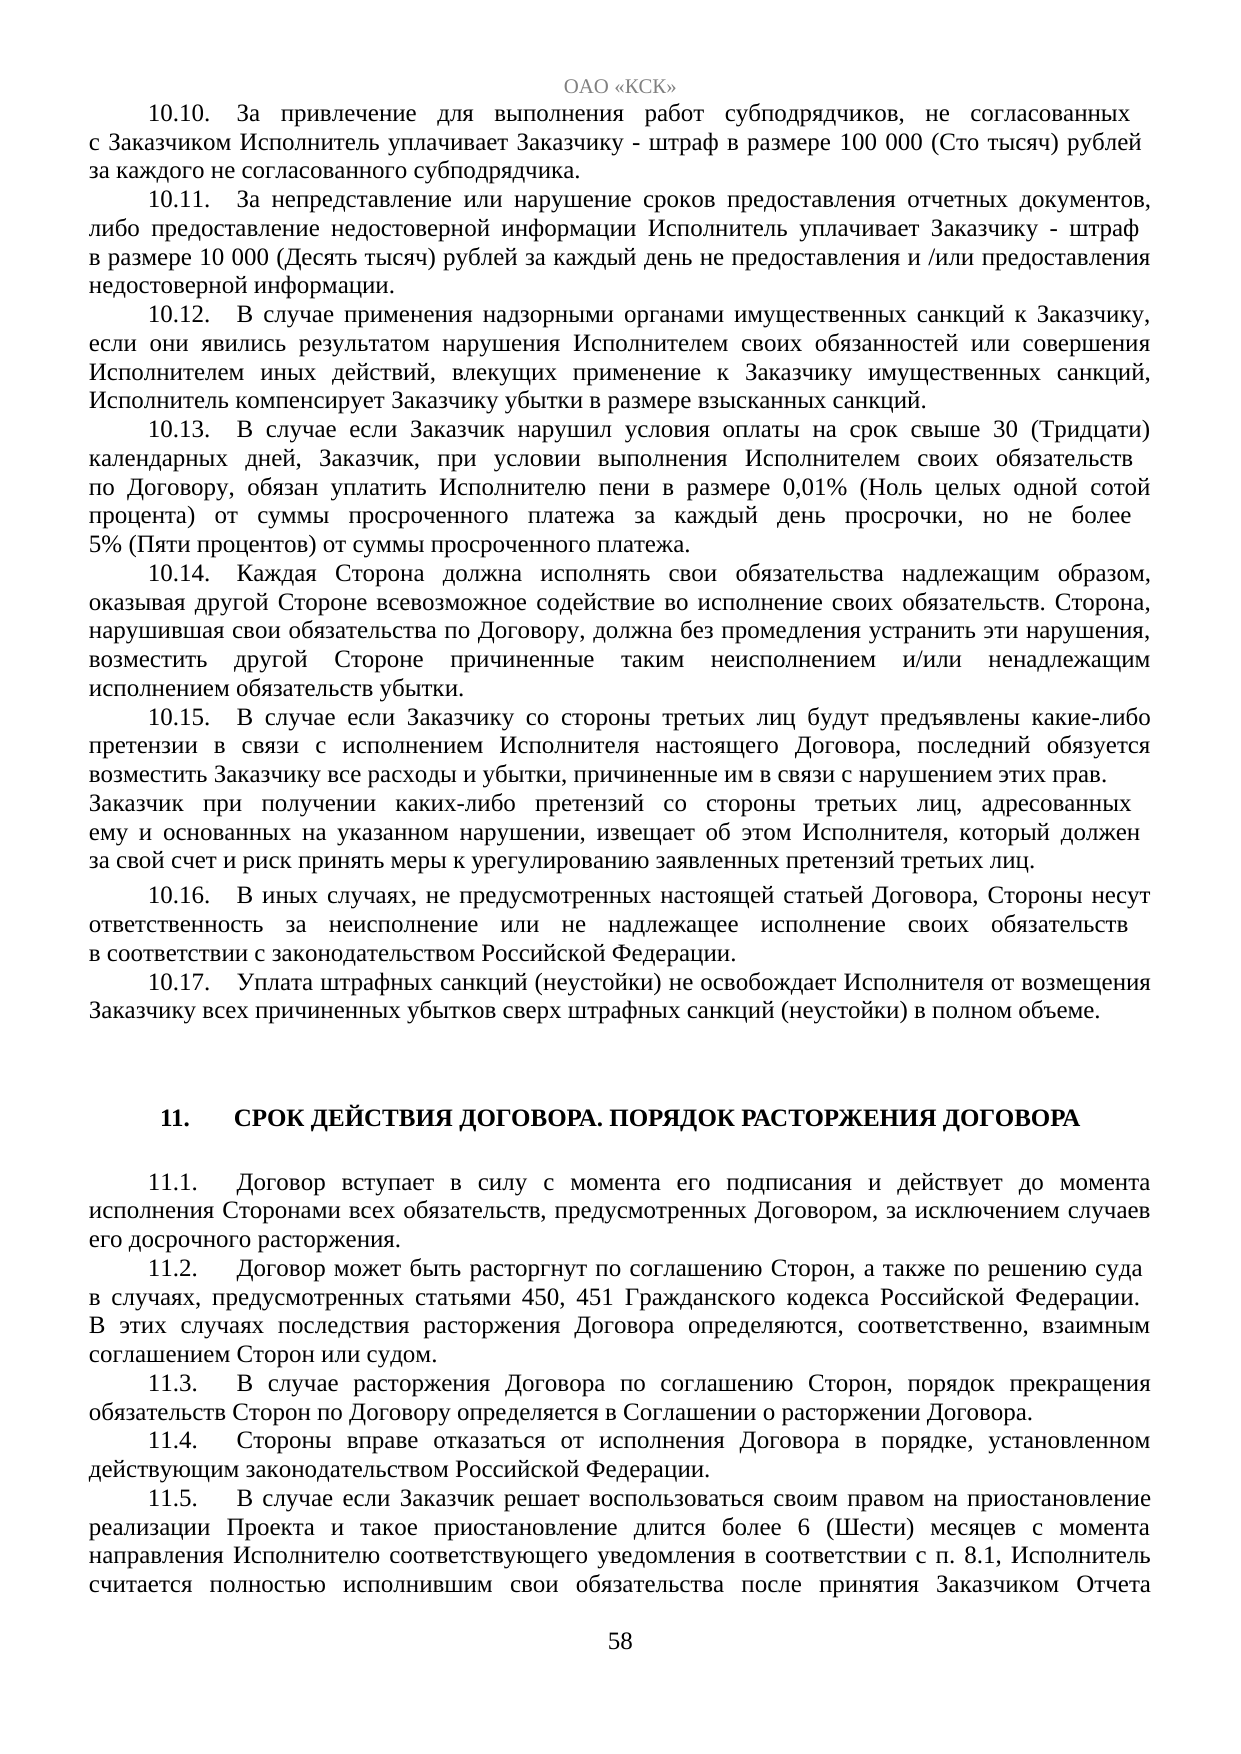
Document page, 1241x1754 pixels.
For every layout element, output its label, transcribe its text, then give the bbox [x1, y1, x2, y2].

list Договор вступает в силу с момента его подписания и действует до момента исполнения Сторонами всех обязательств, предусмотренных Договором, за исключением случаев его досрочного расторжения. [89, 1167, 1152, 1253]
list В случае если Заказчику со стороны третьих лиц будут предъявлены какие-либо претензии в связи с исполнением Исполнителя настоящего Договора, последний обязуется возместить Заказчику все расходы и убытки, причиненные им в связи с нарушением этих прав. [89, 702, 1152, 788]
subtitle СРОК ДЕЙСТВИЯ ДОГОВОРА. ПОРЯДОК РАСТОРЖЕНИЯ ДОГОВОРА [89, 1103, 1152, 1132]
list За непредставление или нарушение сроков предоставления отчетных документов, либо предоставление недостоверной информации Исполнитель уплачивает Заказчику - штраф в размере 10 000 (Десять тысяч) рублей за каждый день не предоставления и /или предоставления недостоверной информации. [89, 184, 1152, 299]
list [89, 1483, 1152, 1598]
list В случае если Заказчик нарушил условия оплаты на срок свыше 30 (Тридцати) календарных дней, Заказчик, при условии выполнения Исполнителем своих обязательств по Договору, обязан уплатить Исполнителю пени в размере 0,01% (Ноль целых одной сотой процента) от суммы просроченного платежа за каждый день просрочки, но не более 5% (Пяти процентов) от суммы просроченного платежа. [89, 414, 1152, 558]
text Заказчик при получении каких-либо претензий со стороны третьих лиц, адресованных ему и основанных на указанном нарушении, извещает об этом Исполнителя, который должен за свой счет и риск принять меры к урегулированию заявленных претензий третьих лиц. [89, 788, 1152, 874]
list Уплата штрафных санкций (неустойки) не освобождает Исполнителя от возмещения Заказчику всех причиненных убытков сверх штрафных санкций (неустойки) в полном объеме. [89, 967, 1152, 1024]
list В иных случаях, не предусмотренных настоящей статьей Договора, Стороны несут ответственность за неисполнение или не надлежащее исполнение своих обязательств в соответствии с законодательством Российской Федерации. [89, 880, 1152, 967]
list В случае применения надзорными органами имущественных санкций к Заказчику, если они явились результатом нарушения Исполнителем своих обязанностей или совершения Исполнителем иных действий, влекущих применение к Заказчику имущественных санкций, Исполнитель компенсирует Заказчику убытки в размере взысканных санкций. [89, 299, 1152, 414]
list Каждая Сторона должна исполнять свои обязательства надлежащим образом, оказывая другой Стороне всевозможное содействие во исполнение своих обязательств. Сторона, нарушившая свои обязательства по Договору, должна без промедления устранить эти нарушения, возместить другой Стороне причиненные таким неисполнением и/или ненадлежащим исполнением обязательств убытки. [89, 558, 1152, 702]
list Договор может быть расторгнут по соглашению Сторон, а также по решению суда в случаях, предусмотренных статьями 450, 451 Гражданского кодекса Российской Федерации. В этих случаях последствия расторжения Договора определяются, соответственно, взаимным соглашением Сторон или судом. [89, 1253, 1152, 1368]
list За привлечение для выполнения работ субподрядчиков, не согласованных с Заказчиком Исполнитель уплачивает Заказчику - штраф в размере 100 000 (Сто тысяч) рублей за каждого не согласованного субподрядчика. [89, 98, 1152, 184]
list Стороны вправе отказаться от исполнения Договора в порядке, установленном действующим законодательством Российской Федерации. [89, 1425, 1152, 1483]
list В случае расторжения Договора по соглашению Сторон, порядок прекращения обязательств Сторон по Договору определяется в Соглашении о расторжении Договора. [89, 1368, 1152, 1425]
